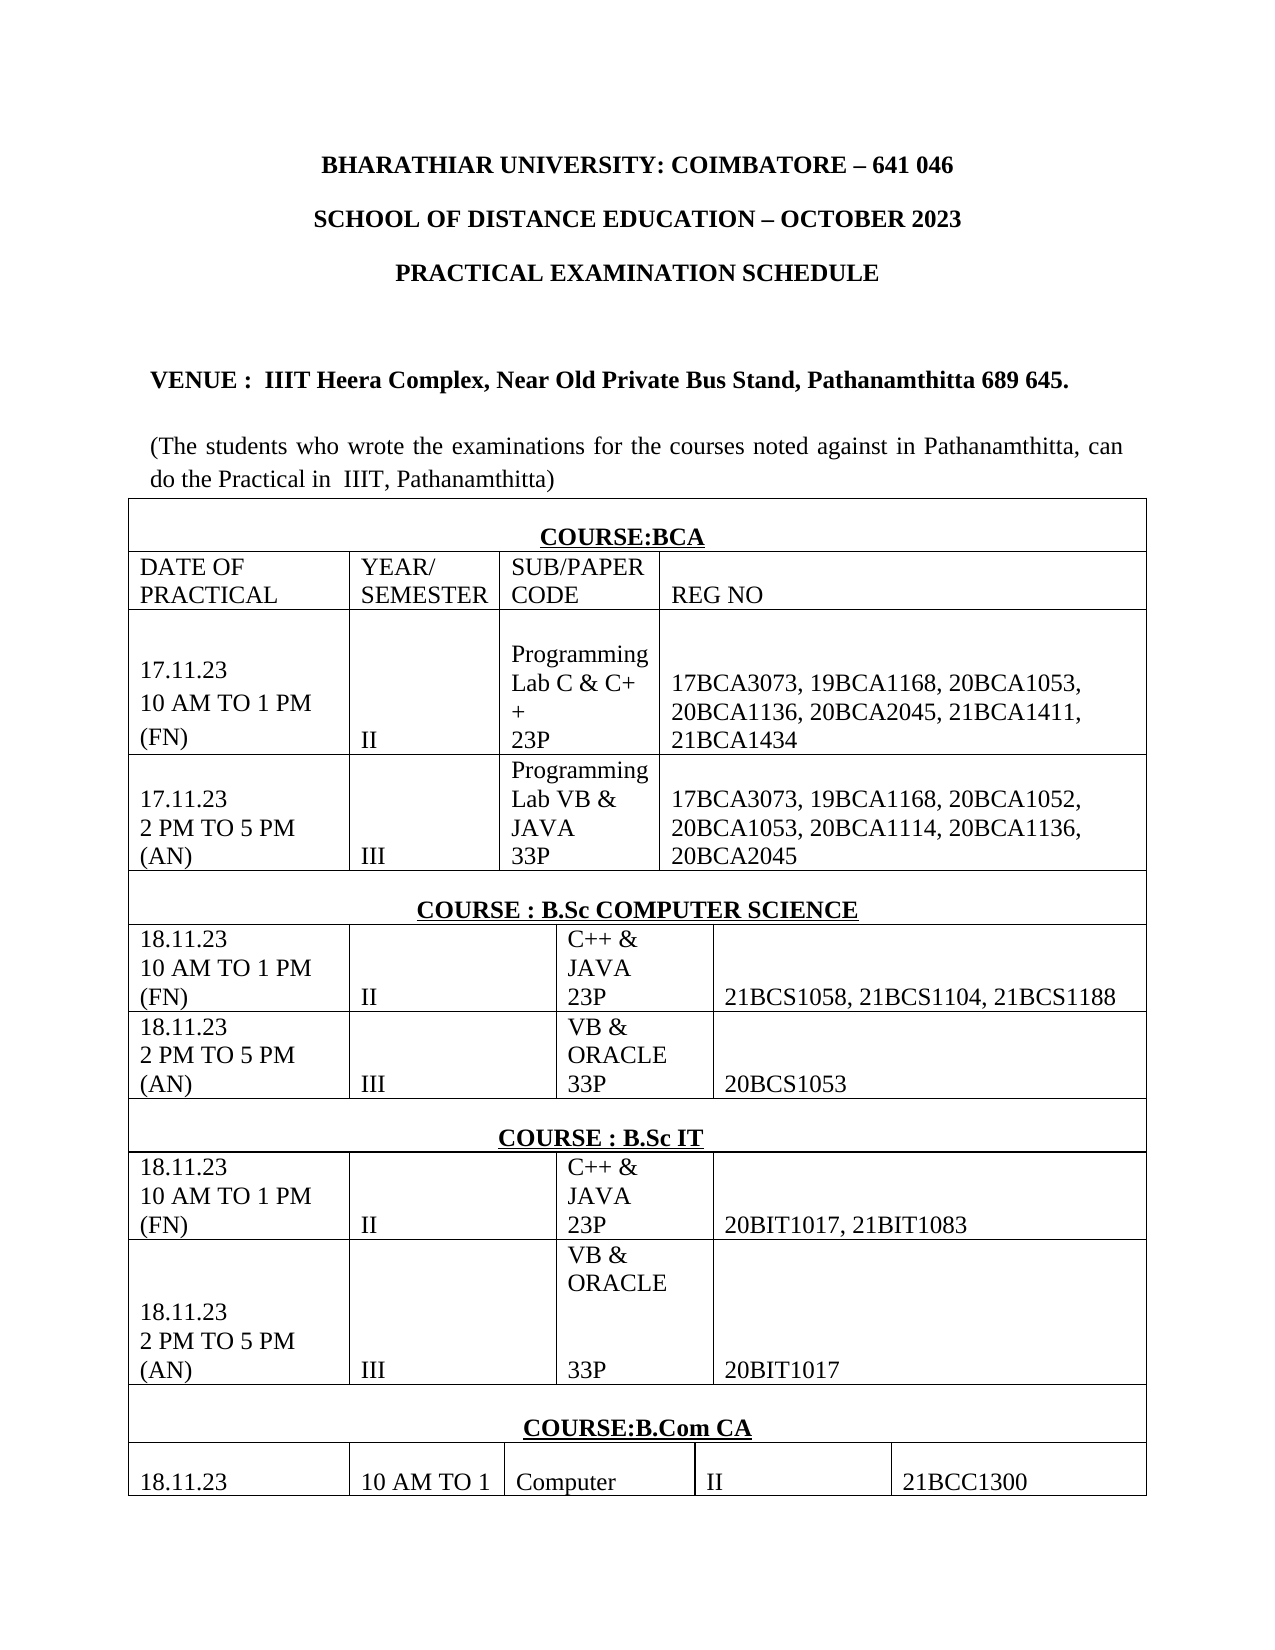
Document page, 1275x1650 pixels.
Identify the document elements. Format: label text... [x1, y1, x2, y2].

table_cell COURSE : B.Sc COMPUTER SCIENCE [129, 871, 1146, 923]
table_cell III [350, 1012, 556, 1098]
table_cell SUB/PAPER CODE [500, 552, 659, 609]
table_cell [505, 1443, 694, 1495]
table_cell 17.11.23 10 AM TO 1 PM (FN) [129, 610, 349, 754]
table_cell II [696, 1443, 891, 1495]
table_cell 17BCA3073, 19BCA1168, 20BCA1052, 20BCA1053, 20BCA1114, 20BCA1136, 20BCA2045 [660, 755, 1146, 870]
table_cell VB & ORACLE 33P [557, 1012, 713, 1098]
table_cell 20BCS1053 [714, 1012, 1146, 1098]
table_cell C++ & JAVA 23P [557, 1153, 713, 1239]
text VENUE : IIIT Heera Complex, Near Old Private Bus Stand, Pathanamthitta 689 645. [0, 365, 1125, 394]
table_cell II [350, 610, 499, 754]
table_cell II [350, 1153, 556, 1239]
text BHARATHIAR UNIVERSITY: COIMBATORE – 641 046 [150, 150, 1125, 179]
text PRACTICAL EXAMINATION SCHEDULE [150, 258, 1125, 286]
table_header COURSE:BCA [129, 499, 1146, 551]
table_cell Programming Lab VB & JAVA 33P [500, 755, 659, 870]
table_cell III [350, 1240, 556, 1383]
table_cell VB & ORACLE 33P [557, 1240, 713, 1383]
table_cell DATE OF PRACTICAL [129, 552, 349, 609]
table_cell COURSE:B.Com CA [129, 1385, 1146, 1442]
table_cell 10 AM TO 1 PM [350, 1443, 504, 1495]
table_cell III [350, 755, 499, 870]
text he (The students who wrote the examinations for the courses noted against in Pathanamthitta, can do the Practical in IIIT, Pathanamthitta) [0, 431, 1125, 493]
table_cell 18.11.23 [129, 1443, 349, 1495]
table_cell Programming Lab C & C++ 23P [500, 610, 659, 754]
table_cell REG NO [660, 552, 1146, 609]
table_cell 18.11.23 10 AM TO 1 PM (FN) [129, 925, 349, 1011]
table_cell 18.11.23 10 AM TO 1 PM (FN) [129, 1153, 349, 1239]
table_cell 20BIT1017, 21BIT1083 [714, 1153, 1146, 1239]
table_cell II [350, 925, 556, 1011]
table_cell 17.11.23 2 PM TO 5 PM (AN) [129, 755, 349, 870]
table_cell 18.11.23 2 PM TO 5 PM (AN) [129, 1012, 349, 1098]
table_cell COURSE : B.Sc IT [129, 1099, 1146, 1151]
table_cell 21BCC1300 [892, 1443, 1146, 1495]
table_cell C++ & JAVA 23P [557, 925, 713, 1011]
text SCHOOL OF DISTANCE EDUCATION – OCTOBER 2023 [150, 204, 1125, 233]
table_cell 17BCA3073, 19BCA1168, 20BCA1053, 20BCA1136, 20BCA2045, 21BCA1411, 21BCA1434 [660, 610, 1146, 754]
table_cell 21BCS1058, 21BCS1104, 21BCS1188 [714, 925, 1146, 1011]
table_cell 20BIT1017 [714, 1240, 1146, 1383]
table_cell YEAR/ SEMESTER [350, 552, 499, 609]
table_cell 18.11.23 2 PM TO 5 PM (AN) [129, 1240, 349, 1383]
